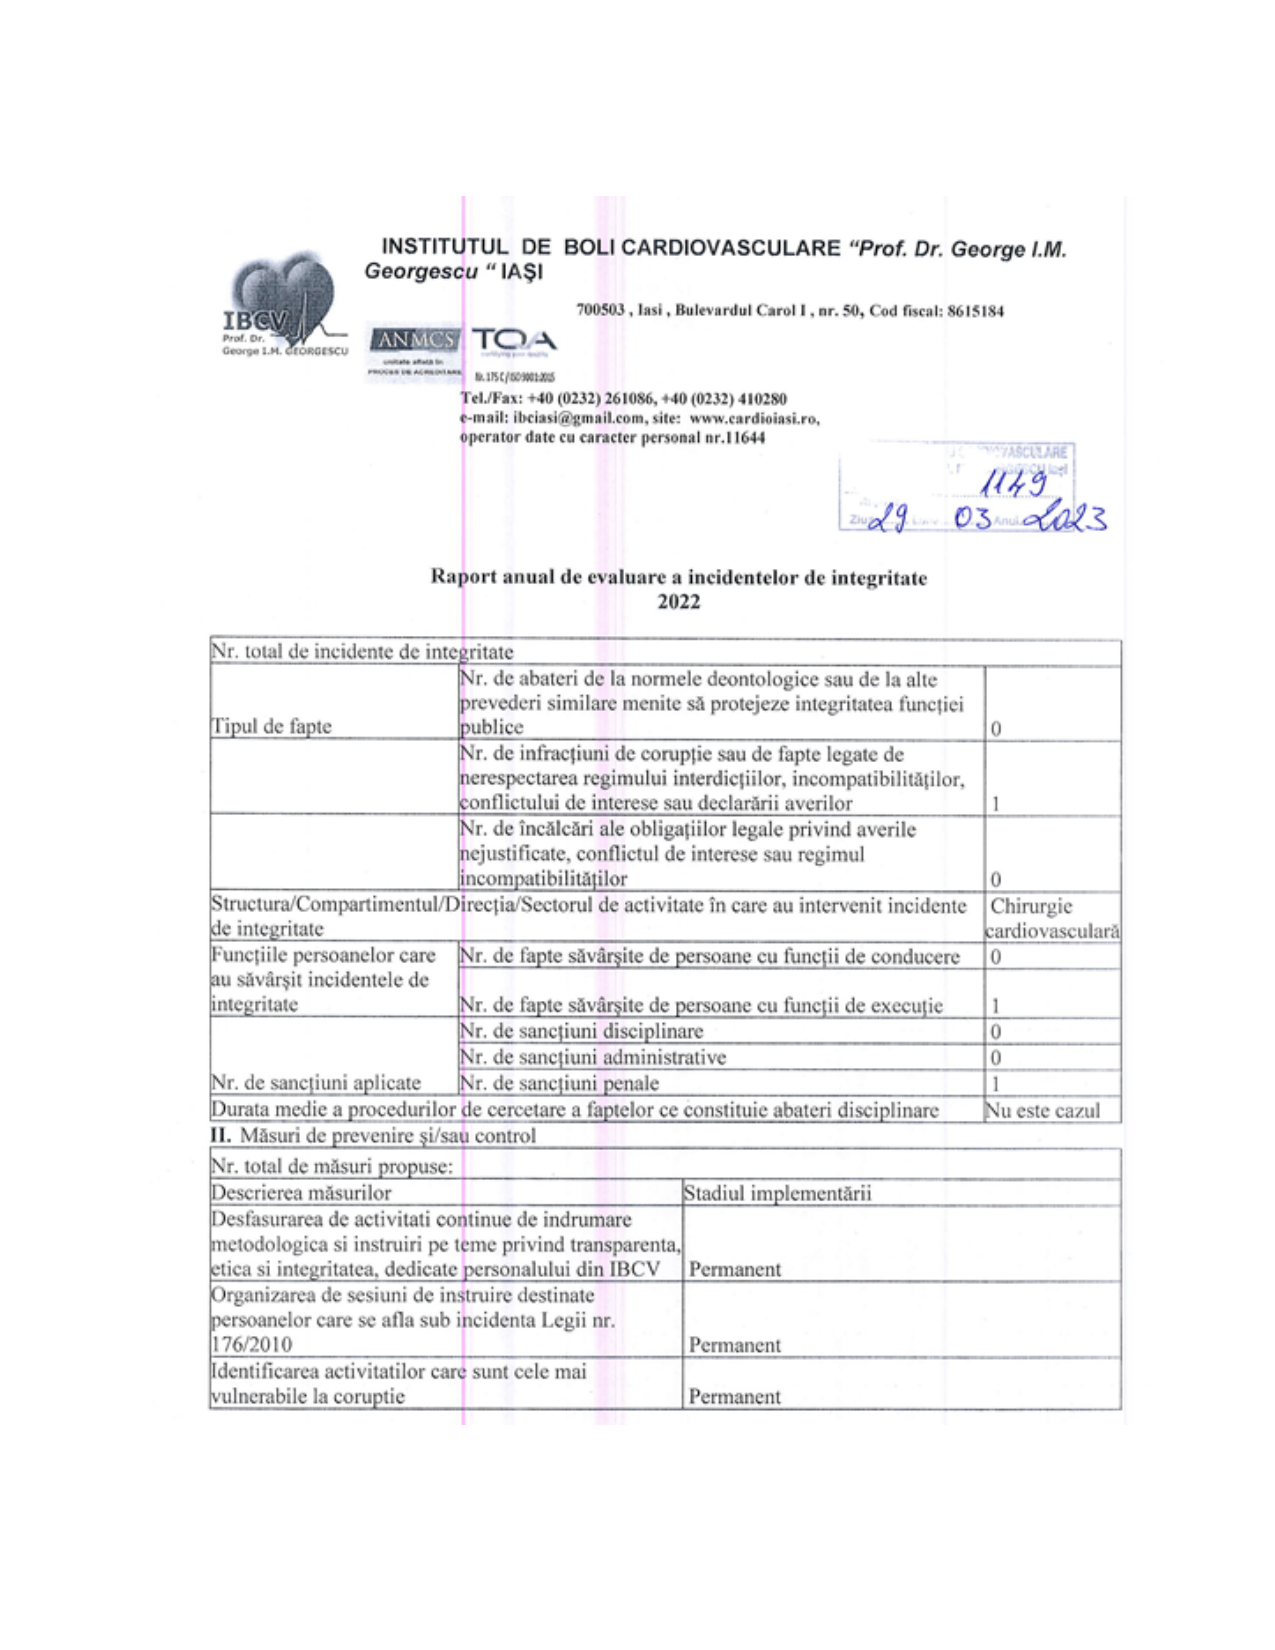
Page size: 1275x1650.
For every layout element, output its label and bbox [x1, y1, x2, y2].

picture [150, 196, 1172, 1425]
